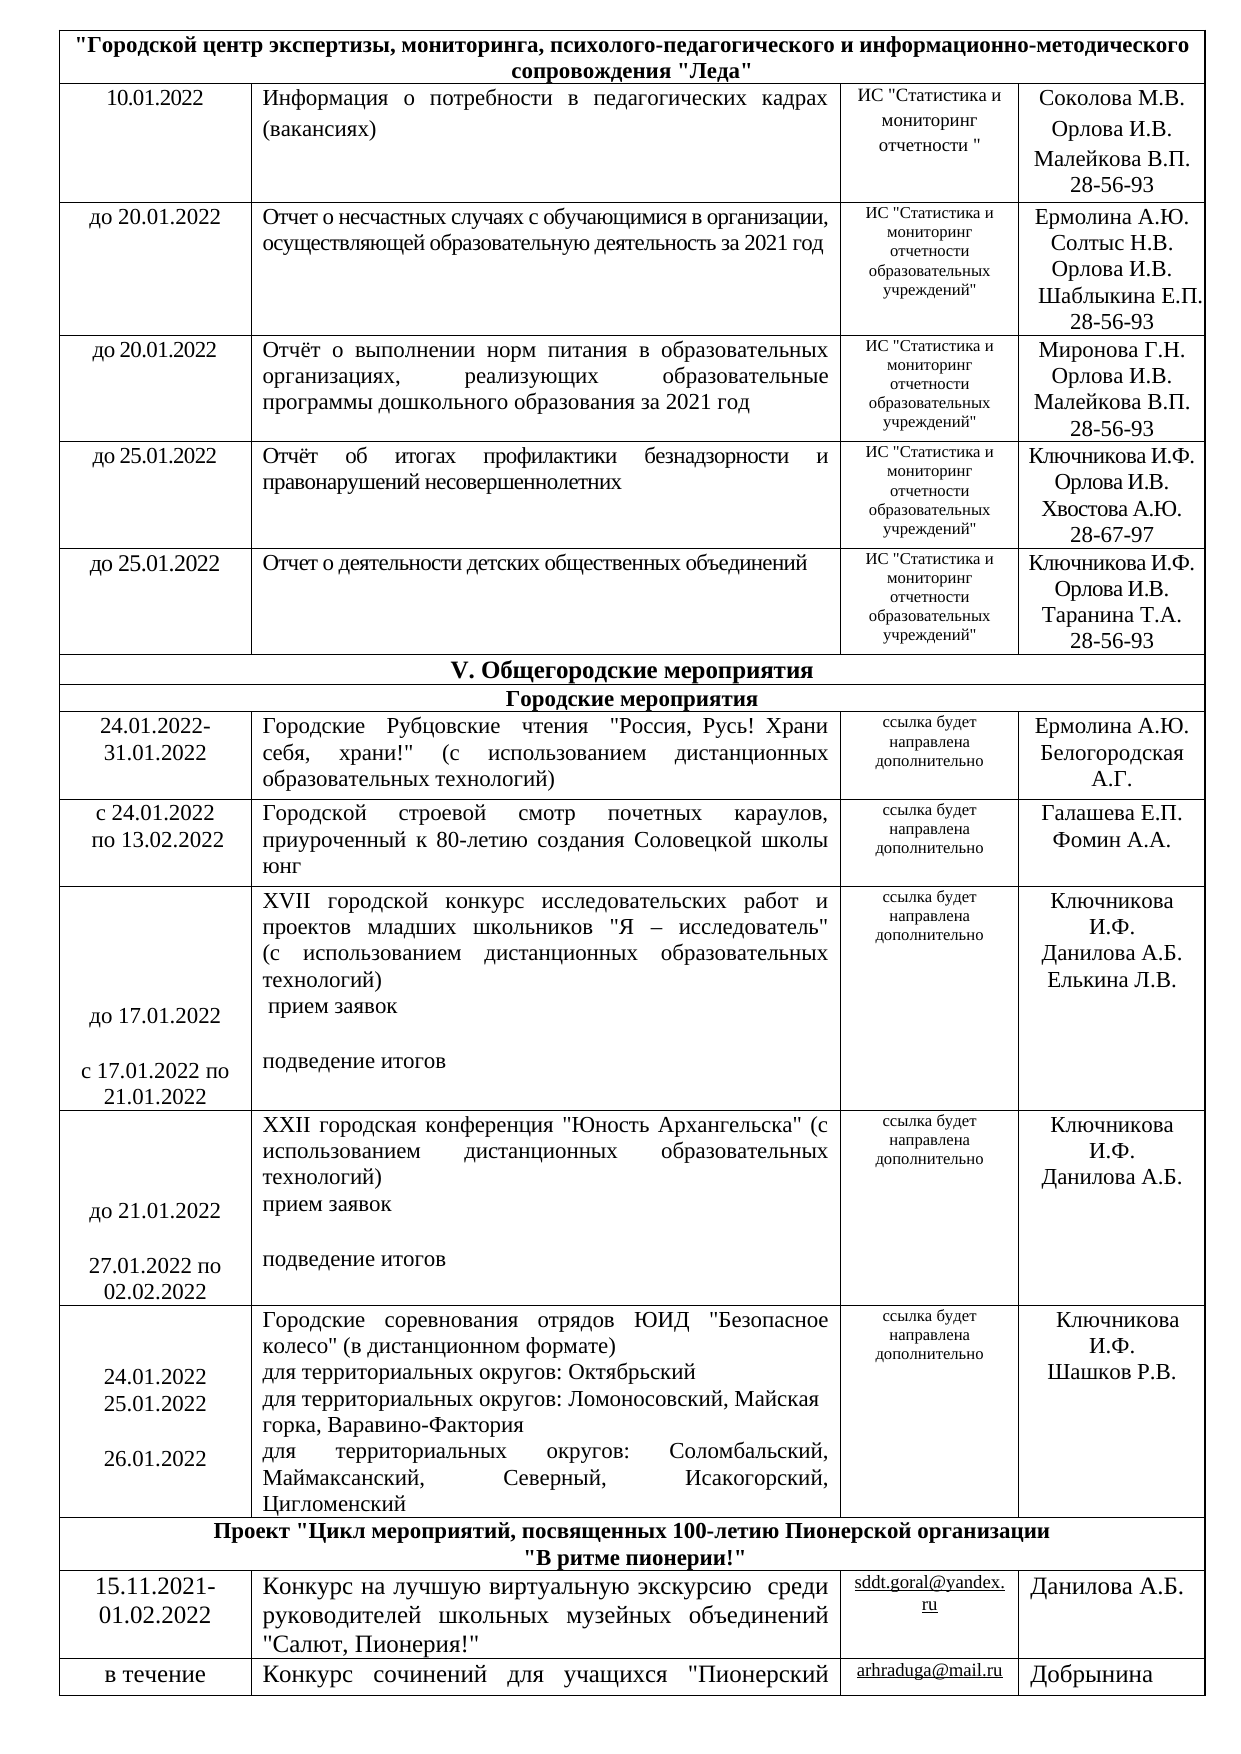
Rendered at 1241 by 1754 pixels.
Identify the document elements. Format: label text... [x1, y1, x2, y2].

table_cell Ермолина А.Ю. Солтыс Н.В. Орлова И.В. Шаблыкина Е.П. 28-56-93 [1019, 203, 1204, 334]
table_cell ИС "Статистика и мониторинг отчетности образовательных учреждений" [841, 442, 1018, 547]
table_cell с 24.01.2022 по 13.02.2022 [60, 800, 251, 886]
table_cell 24.01.2022-31.01.2022 [60, 712, 251, 798]
table_cell Конкурс на лучшую виртуальную экскурсию среди руководителей школьных музейных объединений "Салют, Пионерия!" [252, 1571, 840, 1658]
table_cell Ключникова И.Ф. Орлова И.В. Хвостова А.Ю. 28-67-97 [1019, 442, 1204, 547]
table_cell Городские соревнования отрядов ЮИД "Безопасное колесо" (в дистанционном формате) для территориальных округов: Октябрьский для территориальных округов: Ломоносовский, Майская горка, Варавино-Фактория для территориальных округов: Соломбальский, Маймаксанский, Северный, Исакогорский, Цигломенский [252, 1306, 840, 1517]
table_cell Ключникова И.Ф. Орлова И.В. Таранина Т.А. 28-56-93 [1019, 549, 1204, 654]
table_cell ссылка будет направлена дополнительно [841, 887, 1018, 1109]
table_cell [60, 31, 1204, 83]
table_cell XXII городская конференция "Юность Архангельска" (с использованием дистанционных образовательных технологий) прием заявок подведение итогов [252, 1111, 840, 1305]
table_cell до 21.01.2022 27.01.2022 по 02.02.2022 [60, 1111, 251, 1305]
table_cell ссылка будет направлена дополнительно [841, 712, 1018, 798]
table_cell Городские Рубцовские чтения "Россия, Русь! Храни себя, храни!" (с использованием дистанционных образовательных технологий) [252, 712, 840, 798]
table_cell ссылка будет направлена дополнительно [841, 800, 1018, 886]
table_cell Данилова А.Б. [1019, 1571, 1204, 1658]
table_cell Отчет о несчастных случаях с обучающимися в организации, осуществляющей образовательную деятельность за 2021 год [252, 203, 840, 334]
table_cell Миронова Г.Н. Орлова И.В. Малейкова В.П. 28-56-93 [1019, 336, 1204, 441]
table_cell до 20.01.2022 [60, 336, 251, 441]
table_cell ИС "Статистика и мониторинг отчетности образовательных учреждений" [841, 336, 1018, 441]
table_cell Городские мероприятия [60, 685, 1204, 711]
table_cell Ключникова И.Ф. Данилова А.Б. [1019, 1111, 1204, 1305]
table_cell Ключникова И.Ф. Шашков Р.В. [1019, 1306, 1204, 1517]
table_cell Информация о потребности в педагогических кадрах (вакансиях) [252, 84, 840, 202]
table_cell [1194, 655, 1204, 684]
table_cell Соколова М.В. Орлова И.В. Малейкова В.П. 28-56-93 [1019, 84, 1204, 202]
table_cell Ермолина А.Ю. Белогородская А.Г. [1019, 712, 1204, 798]
table_cell Отчет о деятельности детских общественных объединений [252, 549, 840, 654]
table_cell до 20.01.2022 [60, 203, 251, 334]
table_cell arhraduga@mail.ru [841, 1659, 1018, 1695]
table_cell Отчёт о выполнении норм питания в образовательных организациях, реализующих образовательные программы дошкольного образования за 2021 год [252, 336, 840, 441]
table_cell 10.01.2022 [60, 84, 251, 202]
table_cell Добрынина Е.В. [1019, 1659, 1204, 1695]
table_cell Городской строевой смотр почетных караулов, приуроченный к 80-летию создания Соловецкой школы юнг [252, 800, 840, 886]
table_cell XVII городской конкурс исследовательских работ и проектов младших школьников "Я – исследователь" (с использованием дистанционных образовательных технологий) прием заявок подведение итогов [252, 887, 840, 1109]
table_cell Ключникова И.Ф. Данилова А.Б. Елькина Л.В. [1019, 887, 1204, 1109]
table_cell 15.11.2021-01.02.2022 [60, 1571, 251, 1658]
table_cell ИС "Статистика и мониторинг отчетности " [841, 84, 1018, 202]
table_cell ИС "Статистика и мониторинг отчетности образовательных учреждений" [841, 203, 1018, 334]
table_cell до 25.01.2022 [60, 549, 251, 654]
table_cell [252, 1659, 840, 1695]
table_cell до 25.01.2022 [60, 442, 251, 547]
table_cell в течение месяца [60, 1659, 251, 1695]
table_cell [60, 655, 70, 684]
table_cell ИС "Статистика и мониторинг отчетности образовательных учреждений" [841, 549, 1018, 654]
table_cell ссылка будет направлена дополнительно [841, 1111, 1018, 1305]
table_cell Галашева Е.П. Фомин А.А. [1019, 800, 1204, 886]
table_cell sddt.goral@yandex.ru [841, 1571, 1018, 1658]
table_cell Проект "Цикл мероприятий, посвященных 100-летию Пионерской организации "В ритме пионерии!" [60, 1518, 1204, 1570]
table_cell ссылка будет направлена дополнительно [841, 1306, 1018, 1517]
table_cell до 17.01.2022 с 17.01.2022 по 21.01.2022 [60, 887, 251, 1109]
table_cell 24.01.2022 25.01.2022 26.01.2022 [60, 1306, 251, 1517]
table_cell Отчёт об итогах профилактики безнадзорности и правонарушений несовершеннолетних [252, 442, 840, 547]
